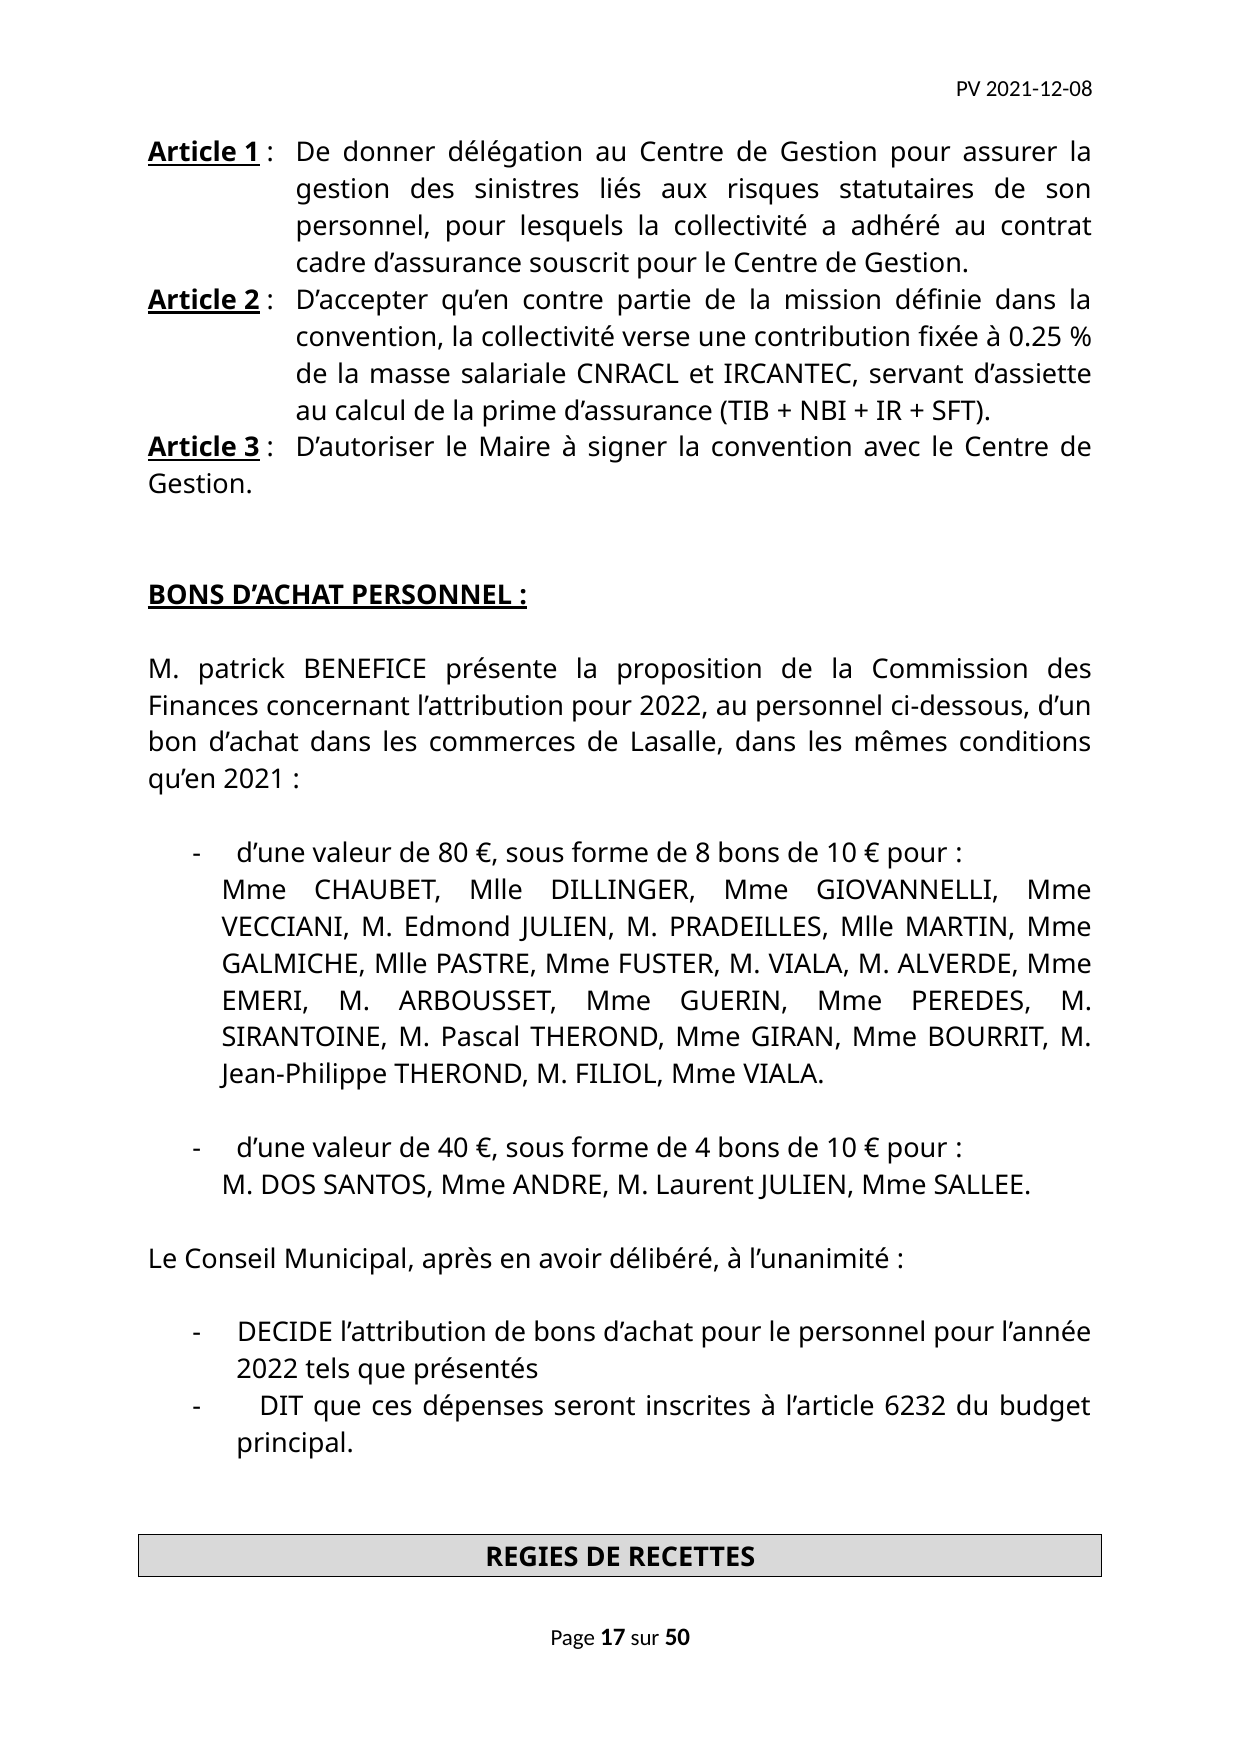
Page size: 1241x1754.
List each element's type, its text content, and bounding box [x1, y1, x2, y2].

list d’une valeur de 40 €, sous forme de 4 bons de 10 € pour : [192, 1128, 1093, 1165]
text Le Conseil Municipal, après en avoir délibéré, à l’unanimité : [148, 1239, 1093, 1276]
list d’une valeur de 80 €, sous forme de 8 bons de 10 € pour : [192, 833, 1093, 870]
text M. DOS SANTOS, Mme ANDRE, M. Laurent JULIEN, Mme SALLEE. [221, 1165, 1093, 1202]
text - DECIDE l’attribution de bons d’achat pour le personnel pour l’année 2022 tels que présentés [192, 1313, 1093, 1387]
text Article 1 : De donner délégation au Centre de Gestion pour assurer la gestion des sinistres liés aux risques statutaires de son personnel, pour lesquels la collectivité a adhéré au contrat cadre d’assurance souscrit pour le Centre de Gestion. [148, 133, 1093, 280]
text Article 2 : D’accepter qu’en contre partie de la mission définie dans la convention, la collectivité verse une contribution fixée à 0.25 % de la masse salariale CNRACL et IRCANTEC, servant d’assiette au calcul de la prime d’assurance (TIB + NBI + IR + SFT). [148, 280, 1093, 428]
text BONS D’ACHAT PERSONNEL : [148, 575, 1093, 612]
text Mme CHAUBET, Mlle DILLINGER, Mme GIOVANNELLI, Mme VECCIANI, M. Edmond JULIEN, M. PRADEILLES, Mlle MARTIN, Mme GALMICHE, Mlle PASTRE, Mme FUSTER, M. VIALA, M. ALVERDE, Mme EMERI, M. ARBOUSSET, Mme GUERIN, Mme PEREDES, M. SIRANTOINE, M. Pascal THEROND, Mme GIRAN, Mme BOURRIT, M. Jean-Philippe THEROND, M. FILIOL, Mme VIALA. [221, 870, 1093, 1092]
text REGIES DE RECETTES [139, 1535, 1101, 1576]
text M. patrick BENEFICE présente la proposition de la Commission des Finances concernant l’attribution pour 2022, au personnel ci-dessous, d’un bon d’achat dans les commerces de Lasalle, dans les mêmes conditions qu’en 2021 : [148, 649, 1093, 797]
text Article 3 : D’autoriser le Maire à signer la convention avec le Centre de Gestion. [148, 428, 1093, 502]
text - DIT que ces dépenses seront inscrites à l’article 6232 du budget principal. [192, 1387, 1093, 1460]
